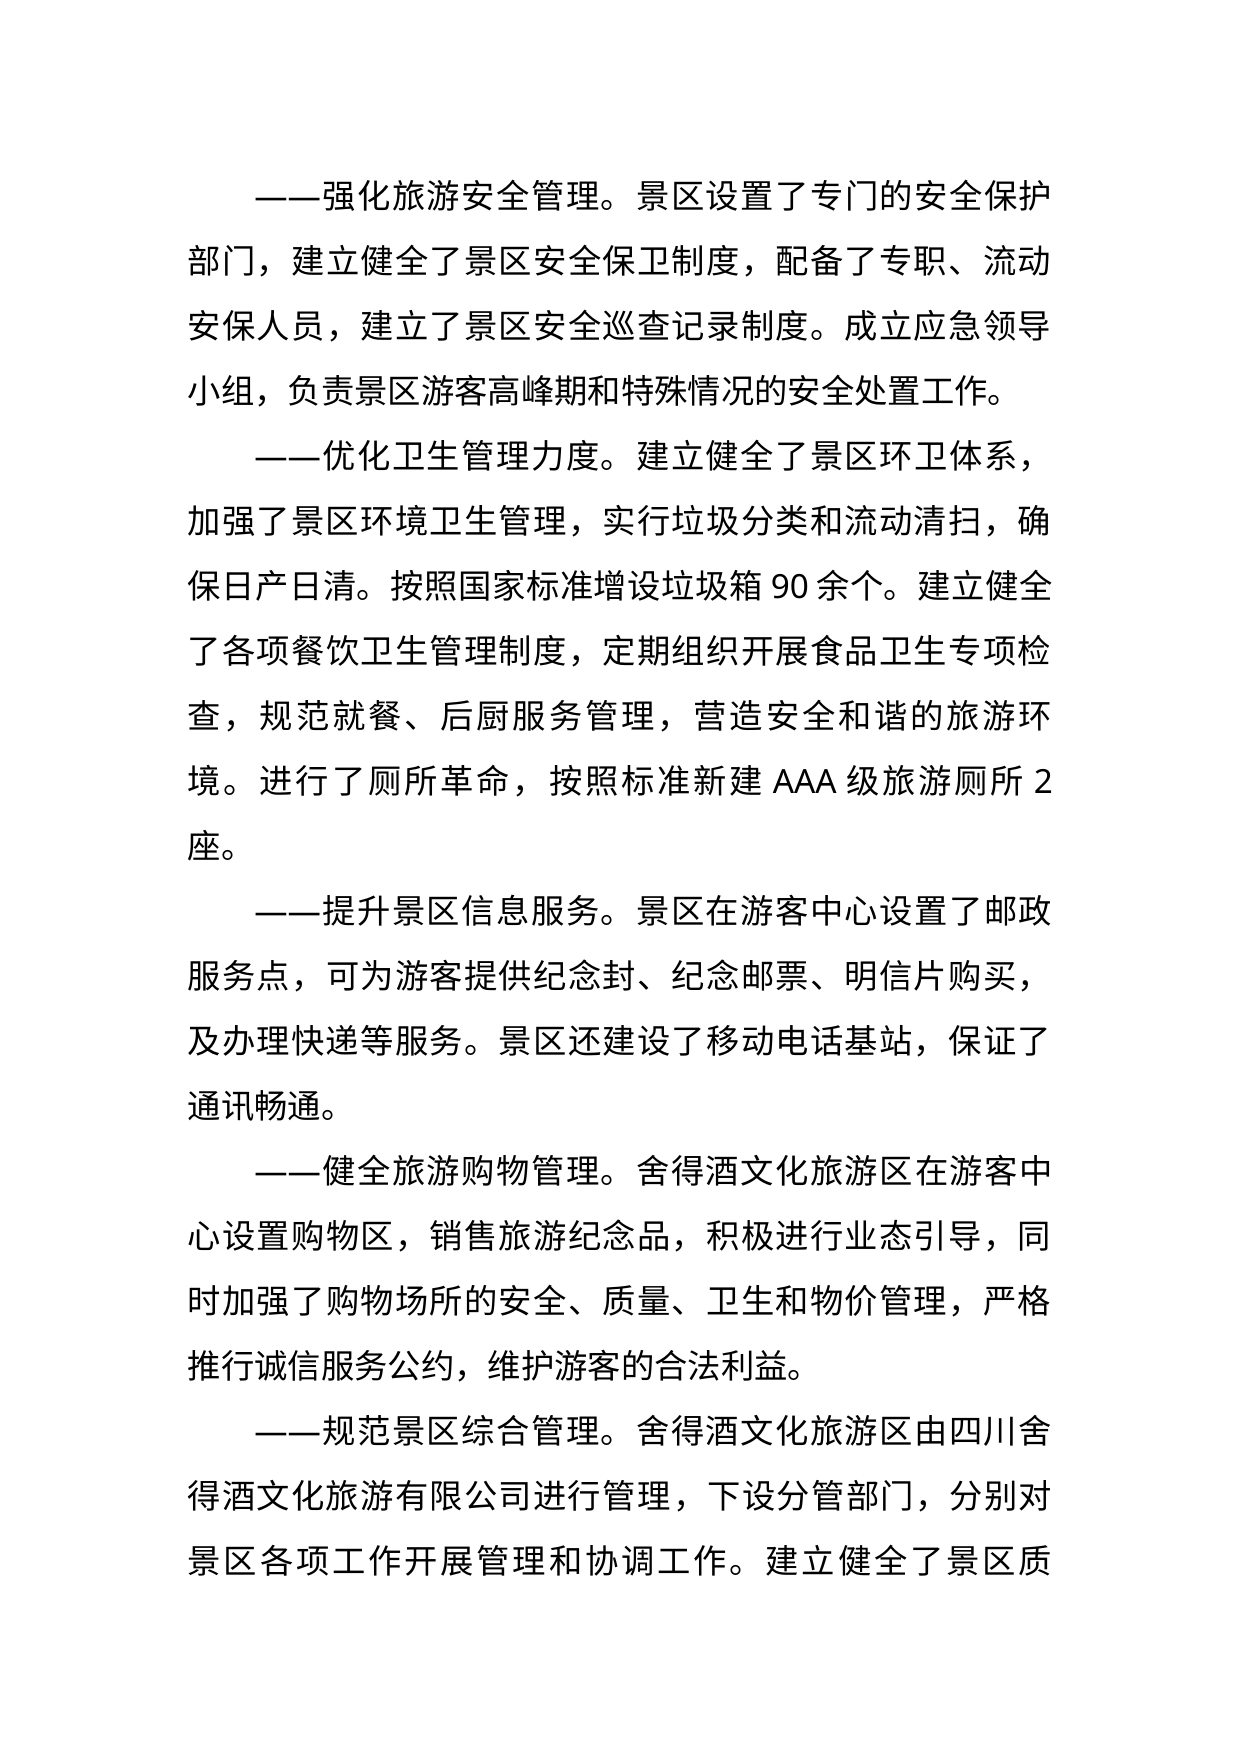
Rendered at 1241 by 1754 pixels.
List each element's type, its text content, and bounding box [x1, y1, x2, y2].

text ——健全旅游购物管理。舍得酒文化旅游区在游客中心设置购物区，销售旅游纪念品，积极进行业态引导，同时加强了购物场所的安全、质量、卫生和物价管理，严格推行诚信服务公约，维护游客的合法利益。 [187, 1137, 1053, 1397]
text ——强化旅游安全管理。景区设置了专门的安全保护部门，建立健全了景区安全保卫制度，配备了专职、流动安保人员，建立了景区安全巡查记录制度。成立应急领导小组，负责景区游客高峰期和特殊情况的安全处置工作。 [187, 162, 1053, 422]
text ——提升景区信息服务。景区在游客中心设置了邮政服务点，可为游客提供纪念封、纪念邮票、明信片购买，及办理快递等服务。景区还建设了移动电话基站，保证了通讯畅通。 [187, 877, 1053, 1137]
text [187, 1397, 1053, 1592]
text ——优化卫生管理力度。建立健全了景区环卫体系，加强了景区环境卫生管理，实行垃圾分类和流动清扫，确保日产日清。按照国家标准增设垃圾箱90余个。建立健全了各项餐饮卫生管理制度，定期组织开展食品卫生专项检查，规范就餐、后厨服务管理，营造安全和谐的旅游环境。进行了厕所革命，按照标准新建AAA级旅游厕所2座。 [187, 422, 1053, 877]
